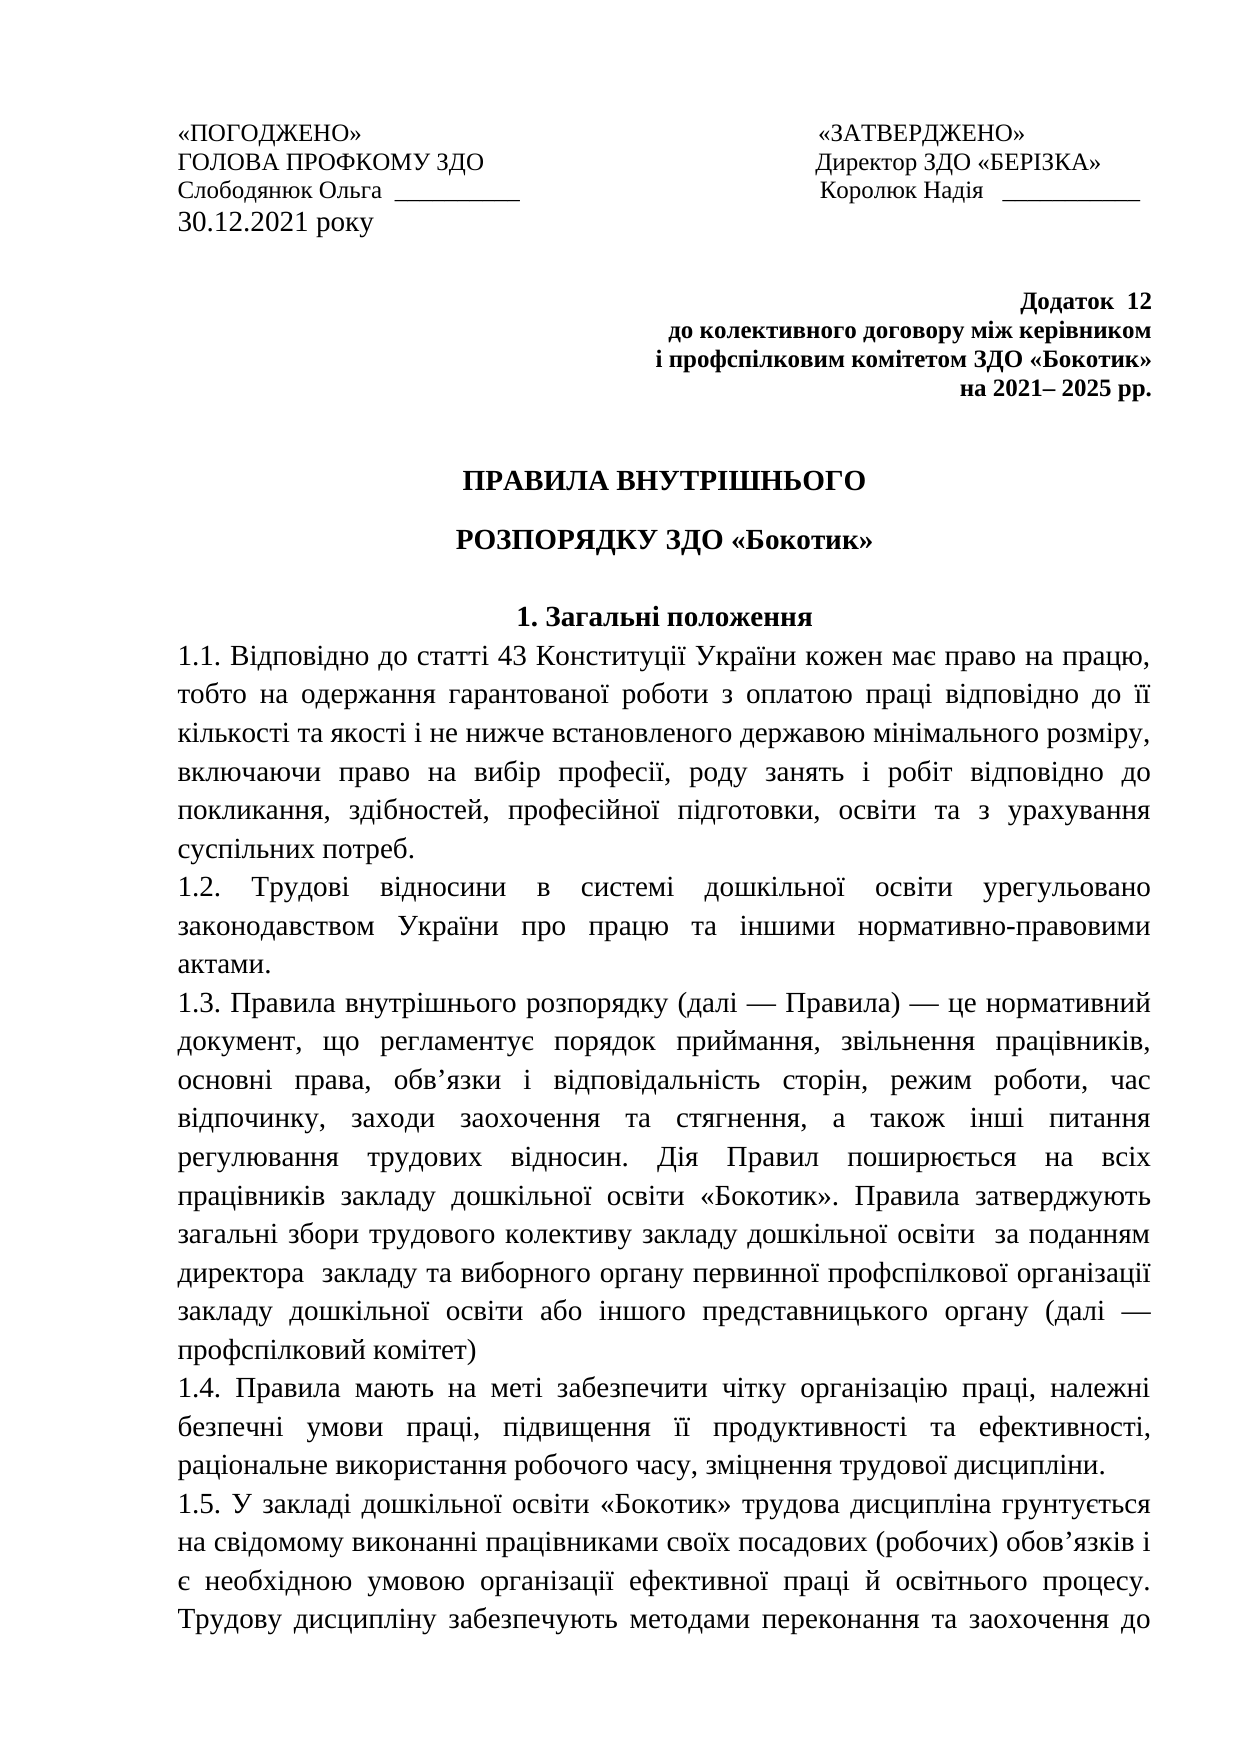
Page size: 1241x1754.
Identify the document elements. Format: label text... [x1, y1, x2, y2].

text до колективного договору між керівником [177, 315, 1152, 344]
text і профспілковим комітетом ЗДО «Бокотик» [177, 344, 1152, 373]
text 1.1. Відповідно до статті 43 Конституції України кожен має право на працю, тобто на одержання гарантованої роботи з оплатою праці відповідно до її кількості та якості і не нижче встановленого державою мінімального розміру, включаючи право на вибір професії, роду занять і робіт відповідно до покликання, здібностей, професійної підготовки, освіти та з урахування суспільних потреб. [177, 638, 1152, 864]
text Додаток 12 [177, 286, 1152, 315]
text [177, 1486, 1152, 1635]
text 30.12.2021 року [177, 204, 1152, 238]
text Слободянюк Ольга __________ Королюк Надія ___________ [177, 176, 1152, 204]
text 1. Загальні положення [177, 599, 1152, 633]
text 1.4. Правила мають на меті забезпечити чітку організацію праці, належні безпечні умови праці, підвищення її продуктивності та ефективності, раціональне використання робочого часу, зміцнення трудової дисципліни. [177, 1370, 1152, 1481]
text 1.3. Правила внутрішнього розпорядку (далі — Правила) — це нормативний документ, що регламентує порядок приймання, звільнення працівників, основні права, обв’язки і відповідальність сторін, режим роботи, час відпочинку, заходи заохочення та стягнення, а також інші питання регулювання трудових відносин. Дія Правил поширюється на всіх працівників закладу дошкільної освіти «Бокотик». Правила затверджують загальні збори трудового колективу закладу дошкільної освіти за поданням директора закладу та виборного органу первинної профспілкової організації закладу дошкільної освіти або іншого представницького органу (далі — профспілковий комітет) [177, 985, 1152, 1365]
text ПРАВИЛА ВНУТРІШНЬОГО [177, 463, 1152, 497]
text ГОЛОВА ПРОФКОМУ ЗДО Директор ЗДО «БЕРІЗКА» [177, 147, 1152, 176]
text на 2021– 2025 рр. [177, 373, 1152, 401]
text «ПОГОДЖЕНО» «ЗАТВЕРДЖЕНО» [177, 118, 1152, 147]
text РОЗПОРЯДКУ ЗДО «Бокотик» [177, 522, 1152, 556]
text 1.2. Трудові відносини в системі дошкільної освіти урегульовано законодавством України про працю та іншими нормативно-правовими актами. [177, 869, 1152, 980]
